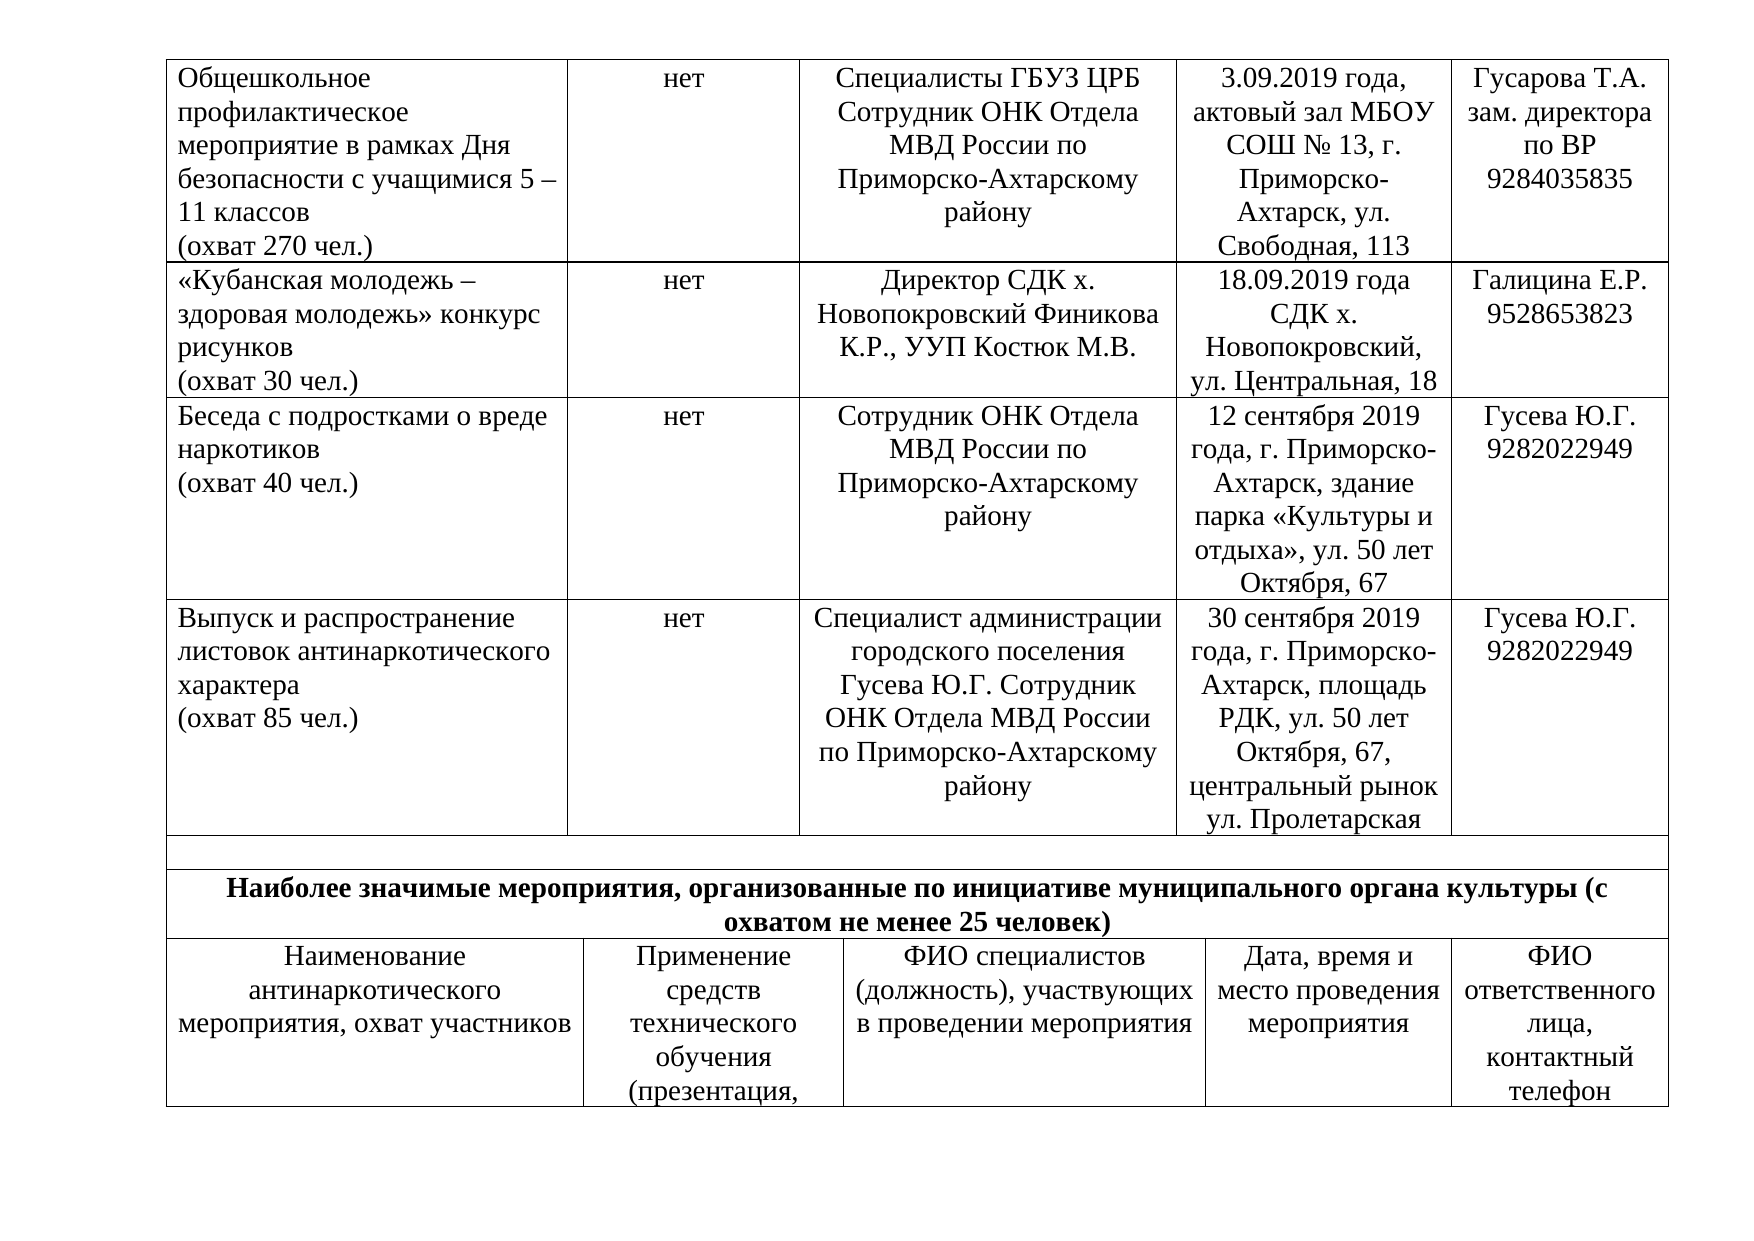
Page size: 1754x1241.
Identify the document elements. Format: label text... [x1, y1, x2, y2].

table_cell Галицина Е.Р. 9528653823 [1452, 263, 1668, 397]
table_cell нет [568, 263, 799, 397]
table_cell Общешкольное профилактическое мероприятие в рамках Дня безопасности с учащимися 5 – 11 классов (охват 270 чел.) [167, 60, 567, 261]
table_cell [167, 939, 583, 1106]
table_cell 18.09.2019 года СДК х. Новопокровский, ул. Центральная, 18 [1177, 263, 1451, 397]
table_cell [1452, 939, 1668, 1106]
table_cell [1206, 939, 1451, 1106]
table_cell Специалист администрации городского поселения Гусева Ю.Г. Сотрудник ОНК Отдела МВД России по Приморско-Ахтарскому району [800, 600, 1176, 835]
table_cell «Кубанская молодежь – здоровая молодежь» конкурс рисунков (охват 30 чел.) [167, 263, 567, 397]
table_cell Гусева Ю.Г. 9282022949 [1452, 398, 1668, 599]
table_cell 12 сентября 2019 года, г. Приморско-Ахтарск, здание парка «Культуры и отдыха», ул. 50 лет Октября, 67 [1177, 398, 1451, 599]
table_cell Беседа с подростками о вреде наркотиков (охват 40 чел.) [167, 398, 567, 599]
table_cell 3.09.2019 года, актовый зал МБОУ СОШ № 13, г. Приморско-Ахтарск, ул. Свободная, 113 [1177, 60, 1451, 261]
table_cell 30 сентября 2019 года, г. Приморско-Ахтарск, площадь РДК, ул. 50 лет Октября, 67, центральный рынок ул. Пролетарская [1177, 600, 1451, 835]
table_cell Сотрудник ОНК Отдела МВД России по Приморско-Ахтарскому району [800, 398, 1176, 599]
table_cell [167, 836, 1668, 869]
table_cell Гусева Ю.Г. 9282022949 [1452, 600, 1668, 835]
table_cell нет [568, 398, 799, 599]
table_cell Гусарова Т.А. зам. директора по ВР 9284035835 [1452, 60, 1668, 261]
table_cell Наиболее значимые мероприятия, организованные по инициативе муниципального органа культуры (с охватом не менее 25 человек) [167, 870, 1668, 937]
table_cell Специалисты ГБУЗ ЦРБ Сотрудник ОНК Отдела МВД России по Приморско-Ахтарскому району [800, 60, 1176, 261]
table_cell Директор СДК х. Новопокровский Финикова К.Р., УУП Костюк М.В. [800, 263, 1176, 397]
table_cell нет [568, 600, 799, 835]
table_cell Выпуск и распространение листовок антинаркотического характера (охват 85 чел.) [167, 600, 567, 835]
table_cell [584, 939, 843, 1106]
table_cell нет [568, 60, 799, 261]
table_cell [844, 939, 1205, 1106]
